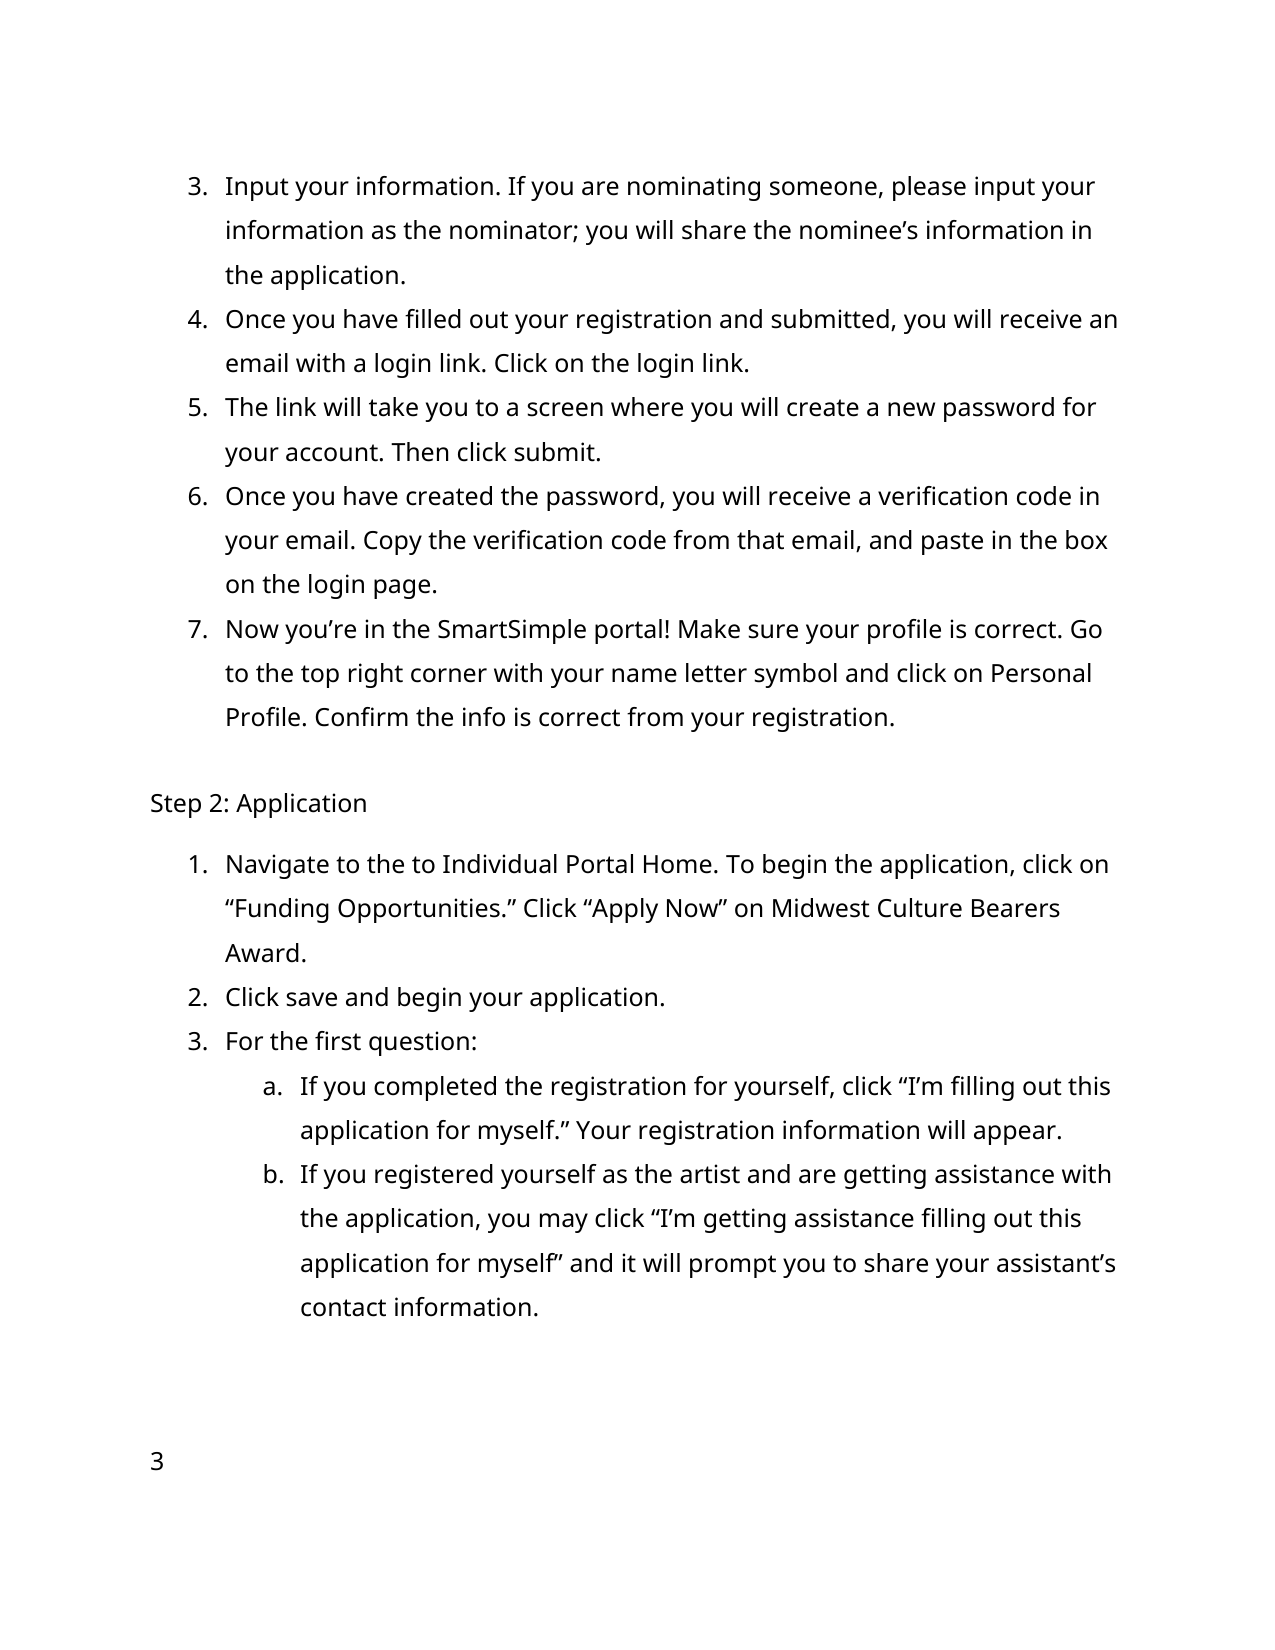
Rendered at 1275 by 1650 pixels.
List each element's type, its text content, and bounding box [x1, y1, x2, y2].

list Input your information. If you are nominating someone, please input your information as the nominator; you will share the nominee’s information in the application. [187, 169, 1125, 291]
list Click save and begin your application. [187, 980, 1125, 1014]
list Now you’re in the SmartSimple portal! Make sure your profile is correct. Go to the top right corner with your name letter symbol and click on Personal Profile. Confirm the info is correct from your registration. [187, 611, 1125, 734]
list Navigate to the to Individual Portal Home. To begin the application, click on “Funding Opportunities.” Click “Apply Now” on Midwest Culture Bearers Award. [187, 847, 1125, 969]
list Once you have filled out your registration and submitted, you will receive an email with a login link. Click on the login link. [187, 302, 1125, 380]
list If you completed the registration for yourself, click “I’m filling out this application for myself.” Your registration information will appear. [262, 1068, 1125, 1147]
list For the first question: [187, 1024, 1125, 1058]
list Once you have created the password, you will receive a verification code in your email. Copy the verification code from that email, and paste in the box on the login page. [187, 479, 1125, 601]
list If you registered yourself as the artist and are getting assistance with the application, you may click “I’m getting assistance filling out this application for myself” and it will prompt you to share your assistant’s contact information. [262, 1157, 1125, 1324]
list The link will take you to a screen where you will create a new password for your account. Then click submit. [187, 390, 1125, 468]
subtitle Step 2: Application [150, 786, 1125, 820]
